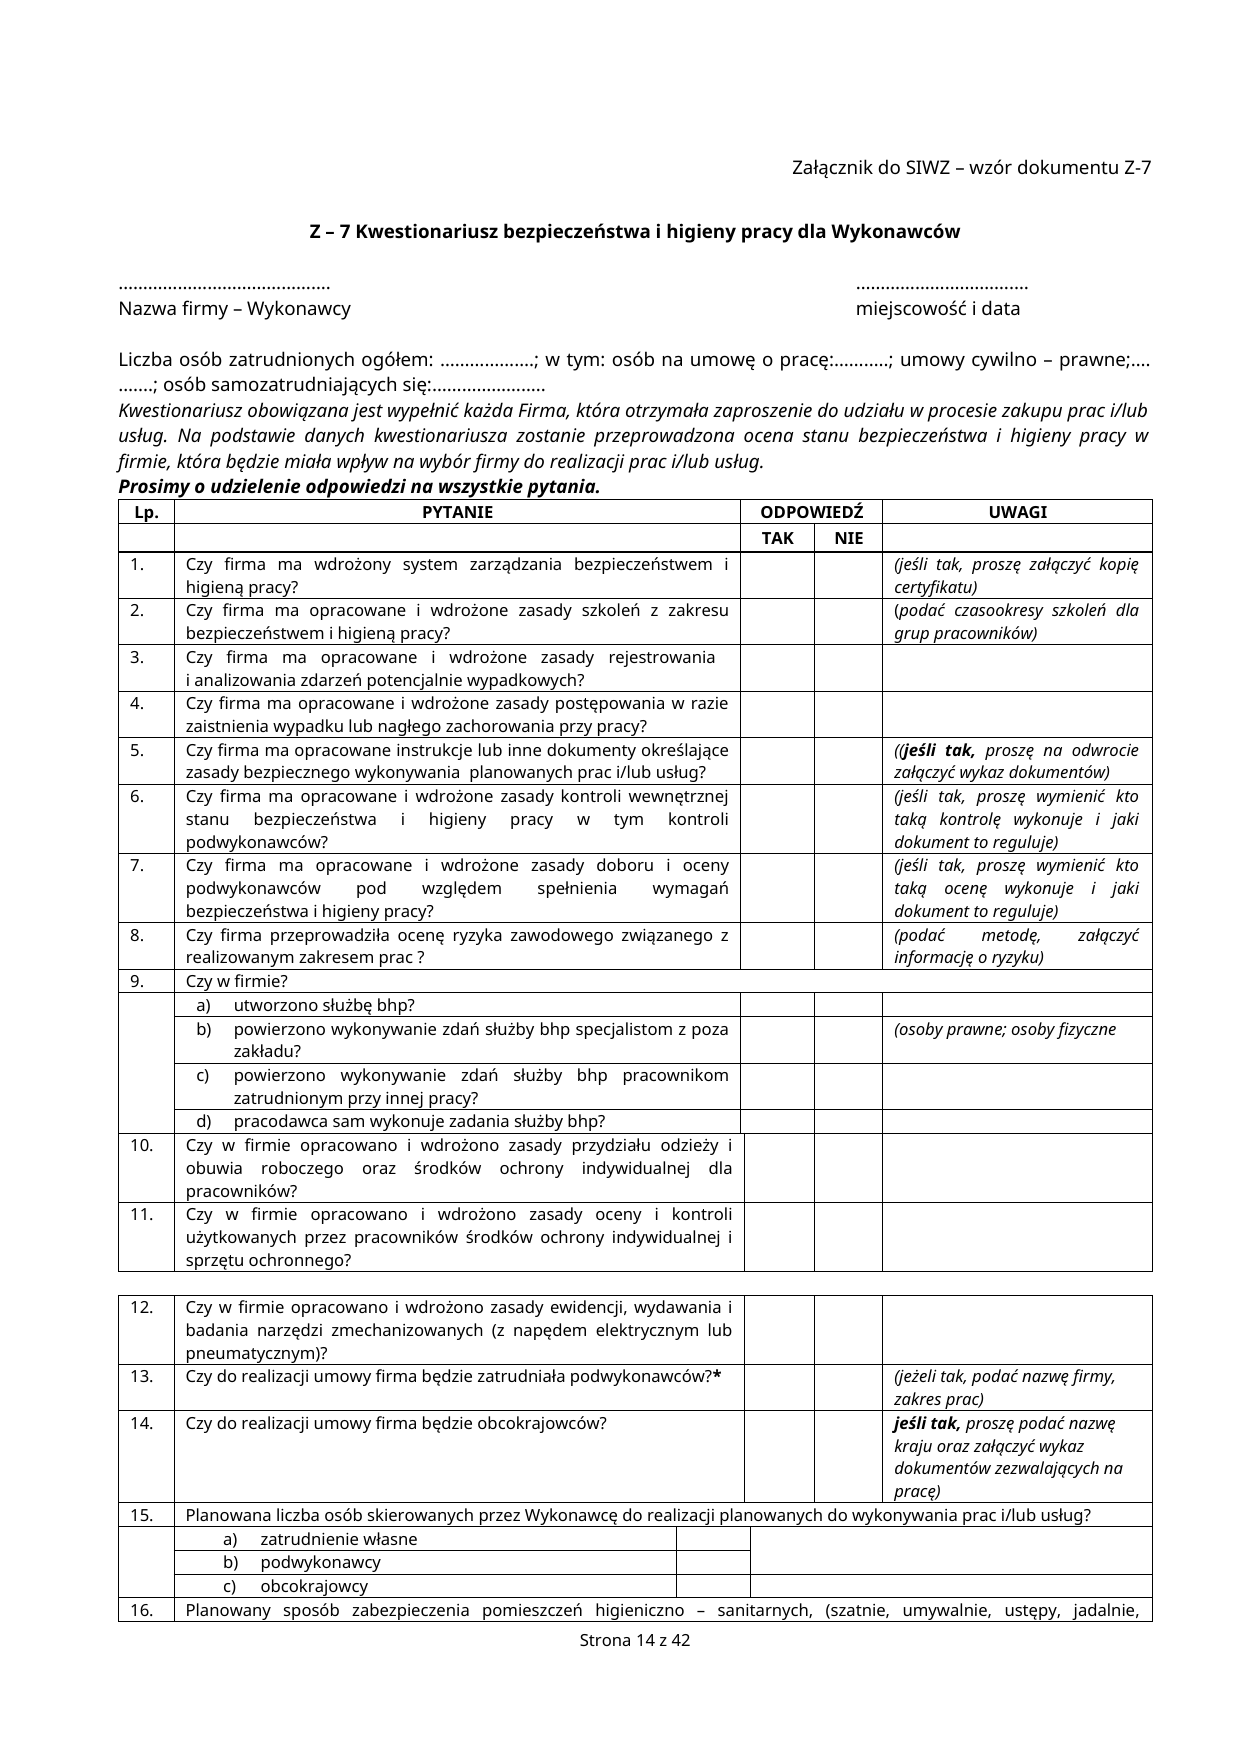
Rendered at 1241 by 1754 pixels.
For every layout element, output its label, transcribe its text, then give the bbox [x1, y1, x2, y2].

table_cell Czy w firmie opracowano i wdrożono zasady oceny i kontroli użytkowanych przez pracowników środków ochrony indywidualnej i sprzętu ochronnego? [175, 1203, 744, 1271]
table_cell TAK [741, 524, 814, 551]
table_cell Czy firma ma opracowane i wdrożone zasady szkoleń z zakresu bezpieczeństwem i higieną pracy? [175, 599, 740, 644]
table_cell [741, 738, 814, 784]
table_header PYTANIE [175, 500, 740, 523]
table_cell [815, 1365, 882, 1410]
text Kwestionariusz obowiązana jest wypełnić każda Firma, która otrzymała zaproszenie do udziału w procesie zakupu prac i/lub usług. Na podstawie danych kwestionariusza zostanie przeprowadzona ocena stanu bezpieczeństwa i higieny pracy w firmie, która będzie miała wpływ na wybór firmy do realizacji prac i/lub usług. [118, 397, 1152, 474]
text Prosimy o udzielenie odpowiedzi na wszystkie pytania. [118, 474, 1152, 499]
table_cell [815, 1203, 882, 1271]
table_cell [677, 1551, 750, 1573]
table_cell Czy firma ma opracowane i wdrożone zasady kontroli wewnętrznej stanu bezpieczeństwa i higieny pracy w tym kontroli podwykonawców? [175, 785, 740, 853]
table_cell [815, 1110, 882, 1133]
table_cell (osoby prawne; osoby fizyczne [883, 1017, 1152, 1062]
table_cell Czy w firmie? [175, 970, 1152, 992]
text Załącznik do SIWZ – wzór dokumentu Z-7 [118, 155, 1152, 180]
table_cell [751, 1575, 1152, 1597]
table_cell [883, 524, 1152, 551]
table_cell Czy do realizacji umowy firma będzie zatrudniała podwykonawców?* [175, 1365, 744, 1410]
table_cell Planowana liczba osób skierowanych przez Wykonawcę do realizacji planowanych do wykonywania prac i/lub usług? [175, 1503, 1152, 1526]
table_cell [745, 1134, 814, 1202]
table_cell obcokrajowcy [175, 1575, 676, 1597]
table_header Lp. [119, 500, 174, 523]
table_cell [741, 1064, 814, 1109]
table_cell powierzono wykonywanie zdań służby bhp pracownikom zatrudnionym przy innej pracy? [175, 1064, 740, 1109]
table_cell 15. [119, 1503, 174, 1526]
table_cell (podać czasookresy szkoleń dla grup pracowników) [883, 599, 1152, 644]
table_cell [883, 1134, 1152, 1202]
table_cell 16. [119, 1598, 174, 1621]
table_cell NIE [815, 524, 882, 551]
table_cell [119, 1527, 174, 1597]
table_cell pracodawca sam wykonuje zadania służby bhp? [175, 1110, 740, 1133]
table_cell [751, 1550, 1152, 1573]
table_header Czy w firmie opracowano i wdrożono zasady ewidencji, wydawania i badania narzędzi zmechanizowanych (z napędem elektrycznym lub pneumatycznym)? [175, 1296, 744, 1364]
table_cell 10. [119, 1134, 174, 1202]
table_cell [677, 1575, 750, 1597]
table_cell [741, 1110, 814, 1133]
table_cell [741, 553, 814, 598]
table_cell (jeżeli tak, podać nazwę firmy, zakres prac) [883, 1365, 1152, 1410]
table_cell [741, 923, 814, 968]
table_cell [815, 1411, 882, 1502]
table_cell Czy firma ma opracowane i wdrożone zasady rejestrowania i analizowania zdarzeń potencjalnie wypadkowych? [175, 645, 740, 691]
table_cell [745, 1411, 814, 1502]
table_cell [741, 692, 814, 737]
table_cell [741, 993, 814, 1016]
table_cell [815, 692, 882, 737]
table_cell 13. [119, 1365, 174, 1410]
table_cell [175, 1598, 1152, 1621]
table_cell 14. [119, 1411, 174, 1502]
table_cell [815, 854, 882, 922]
table_cell [745, 1365, 814, 1410]
table_cell 8. [119, 923, 174, 968]
table_cell [815, 553, 882, 598]
table_cell [175, 524, 740, 551]
table_cell [815, 1134, 882, 1202]
table_cell [815, 993, 882, 1016]
table_cell [741, 785, 814, 853]
list Liczba osób zatrudnionych ogółem: ……………….; w tym: osób na umowę o pracę:…….….; umowy cywilno – prawne;….…....; osób samozatrudniających się:………………….. [118, 346, 1152, 397]
table_cell [741, 599, 814, 644]
table_cell [815, 599, 882, 644]
table_cell Czy firma ma opracowane instrukcje lub inne dokumenty określające zasady bezpiecznego wykonywania planowanych prac i/lub usług? [175, 738, 740, 784]
table_cell Czy firma ma opracowane i wdrożone zasady postępowania w razie zaistnienia wypadku lub nagłego zachorowania przy pracy? [175, 692, 740, 737]
text Nazwa firmy – Wykonawcy miejscowość i data [118, 295, 1152, 321]
table_cell Czy firma ma opracowane i wdrożone zasady doboru i oceny podwykonawców pod względem spełnienia wymagań bezpieczeństwa i higieny pracy? [175, 854, 740, 922]
table_cell 6. [119, 785, 174, 853]
table_cell 7. [119, 854, 174, 922]
table_cell [741, 1017, 814, 1062]
table_header ODPOWIEDŹ [741, 500, 882, 523]
table_cell 9. [119, 970, 174, 992]
table_cell ((jeśli tak, proszę na odwrocie załączyć wykaz dokumentów) [883, 738, 1152, 784]
table_header [815, 1296, 882, 1364]
table_cell Czy w firmie opracowano i wdrożono zasady przydziału odzieży i obuwia roboczego oraz środków ochrony indywidualnej dla pracowników? [175, 1134, 744, 1202]
text Z – 7 Kwestionariusz bezpieczeństwa i higieny pracy dla Wykonawców [118, 218, 1152, 244]
table_cell [741, 854, 814, 922]
table_cell [119, 993, 174, 1133]
table_cell [119, 524, 174, 551]
table_cell 5. [119, 738, 174, 784]
table_cell [815, 1017, 882, 1062]
table_cell Czy firma ma wdrożony system zarządzania bezpieczeństwem i higieną pracy? [175, 553, 740, 598]
table_cell 1. [119, 553, 174, 598]
table_cell (jeśli tak, proszę wymienić kto taką ocenę wykonuje i jaki dokument to reguluje) [883, 854, 1152, 922]
table_header 12. [119, 1296, 174, 1364]
table_cell zatrudnienie własne [175, 1527, 676, 1550]
table_cell 3. [119, 645, 174, 691]
table_cell [815, 785, 882, 853]
table_cell [815, 645, 882, 691]
table_cell [741, 645, 814, 691]
table_cell [883, 1110, 1152, 1133]
table_cell Czy do realizacji umowy firma będzie obcokrajowców? [175, 1411, 744, 1502]
table_cell [883, 993, 1152, 1016]
table_header UWAGI [883, 500, 1152, 523]
table_cell (podać metodę, załączyć informację o ryzyku) [883, 923, 1152, 968]
table_cell [677, 1527, 750, 1550]
table_cell powierzono wykonywanie zdań służby bhp specjalistom z poza zakładu? [175, 1017, 740, 1062]
table_cell podwykonawcy [175, 1551, 676, 1573]
table_cell [815, 1064, 882, 1109]
table_cell [883, 645, 1152, 691]
table_cell (jeśli tak, proszę wymienić kto taką kontrolę wykonuje i jaki dokument to reguluje) [883, 785, 1152, 853]
table_cell [883, 1203, 1152, 1271]
table_cell utworzono służbę bhp? [175, 993, 740, 1016]
table_cell [883, 692, 1152, 737]
table_header [745, 1296, 814, 1364]
table_cell 11. [119, 1203, 174, 1271]
text ……………………………………. ………………….……….… [118, 269, 1152, 295]
table_cell [883, 1064, 1152, 1109]
table_cell [815, 738, 882, 784]
table_cell [751, 1527, 1152, 1550]
table_cell 2. [119, 599, 174, 644]
table_cell [745, 1203, 814, 1271]
table_cell 4. [119, 692, 174, 737]
table_header [883, 1296, 1152, 1364]
table_cell (jeśli tak, proszę załączyć kopię certyfikatu) [883, 553, 1152, 598]
table_cell jeśli tak, proszę podać nazwę kraju oraz załączyć wykaz dokumentów zezwalających na pracę) [883, 1411, 1152, 1502]
table_cell [815, 923, 882, 968]
table_cell Czy firma przeprowadziła ocenę ryzyka zawodowego związanego z realizowanym zakresem prac ? [175, 923, 740, 968]
